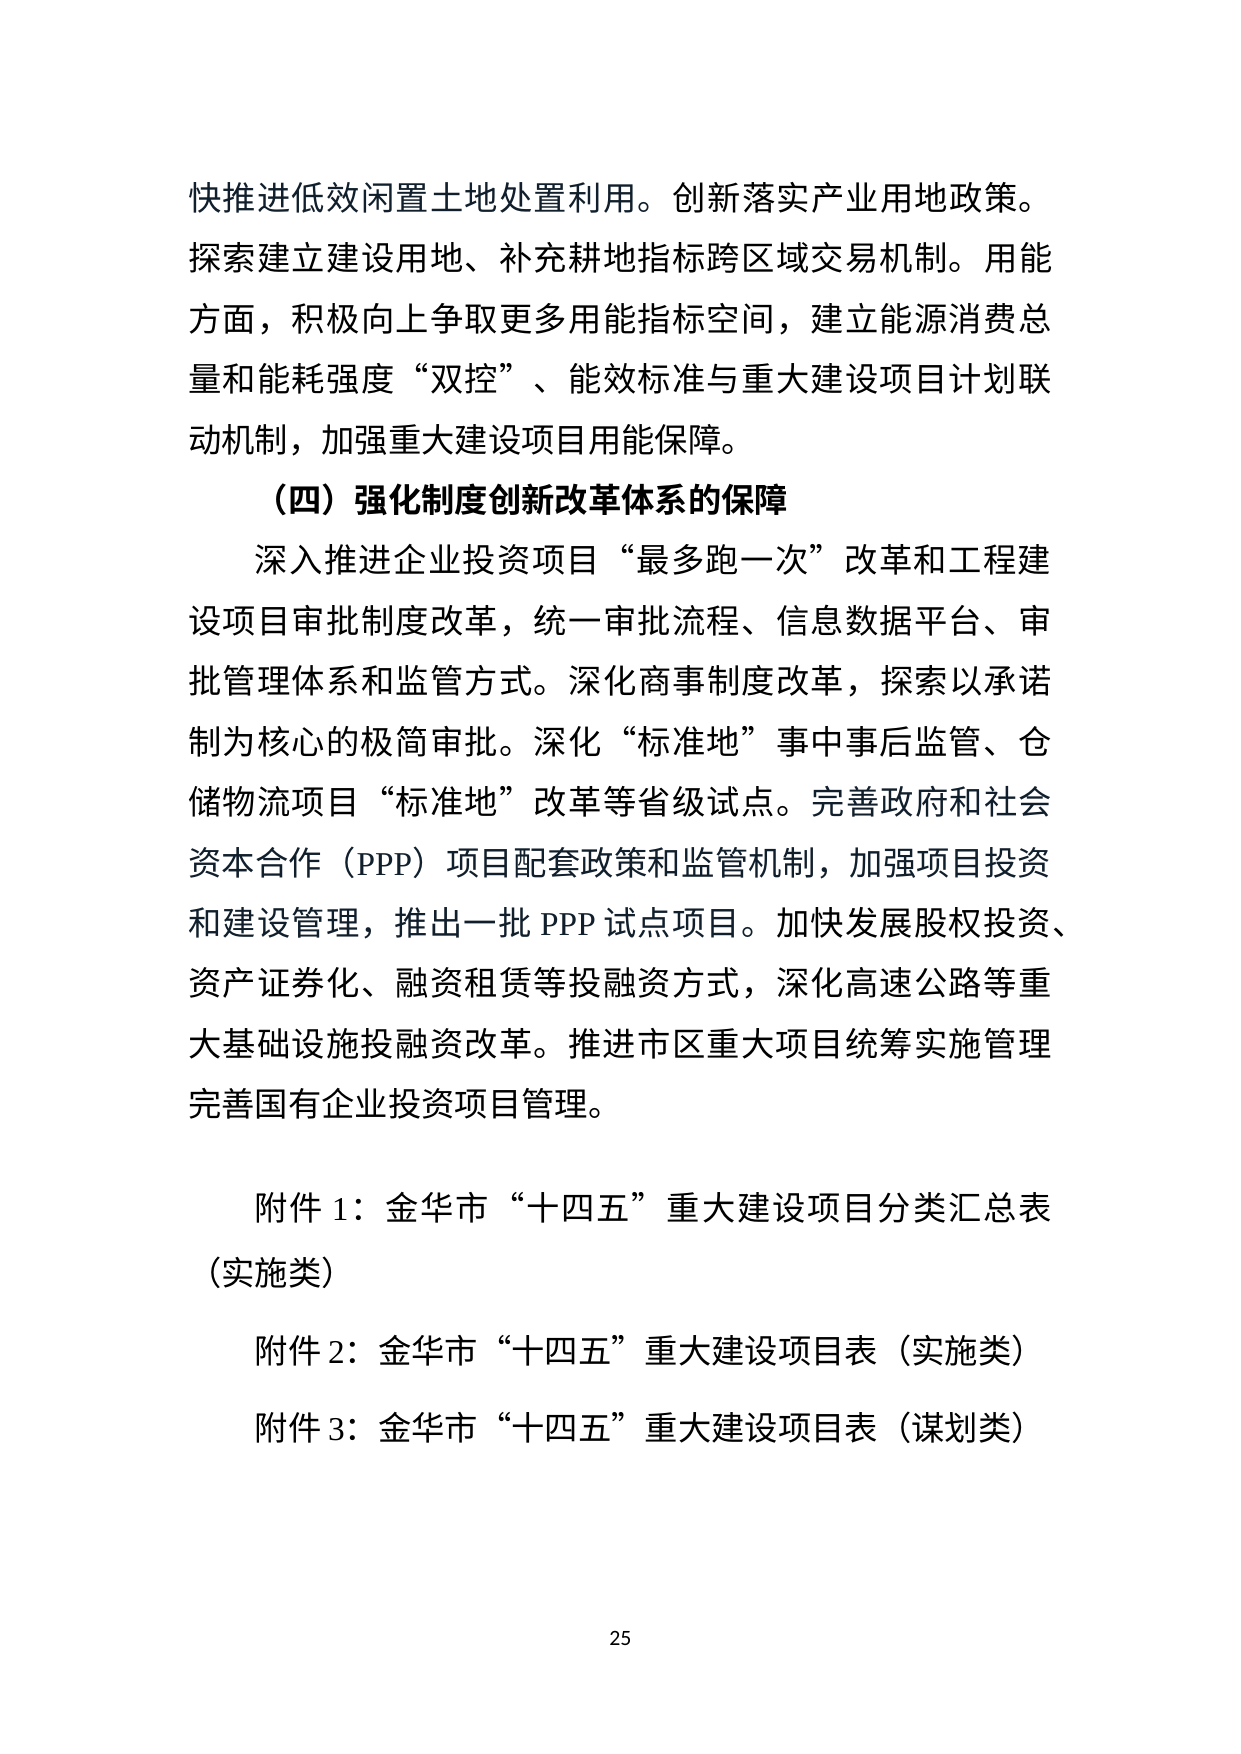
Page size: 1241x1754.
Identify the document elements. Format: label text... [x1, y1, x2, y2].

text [188, 162, 1052, 464]
text 深入推进企业投资项目“最多跑一次”改革和工程建设项目审批制度改革，统一审批流程、信息数据平台、审批管理体系和监管方式。深化商事制度改革，探索以承诺制为核心的极简审批。深化“标准地”事中事后监管、仓储物流项目“标准地”改革等省级试点。完善政府和社会资本合作（PPP）项目配套政策和监管机制，加强项目投资和建设管理，推出一批PPP试点项目。加快发展股权投资、资产证券化、融资租赁等投融资方式，深化高速公路等重大基础设施投融资改革。推进市区重大项目统筹实施管理，完善国有企业投资项目管理。 [188, 524, 1052, 1129]
text 附件1：金华市“十四五”重大建设项目分类汇总表（实施类） [188, 1174, 1052, 1304]
subtitle （四）强化制度创新改革体系的保障 [188, 464, 1052, 524]
text 附件2：金华市“十四五”重大建设项目表（实施类） [188, 1316, 1052, 1381]
text 附件3：金华市“十四五”重大建设项目表（谋划类） [188, 1394, 1052, 1459]
